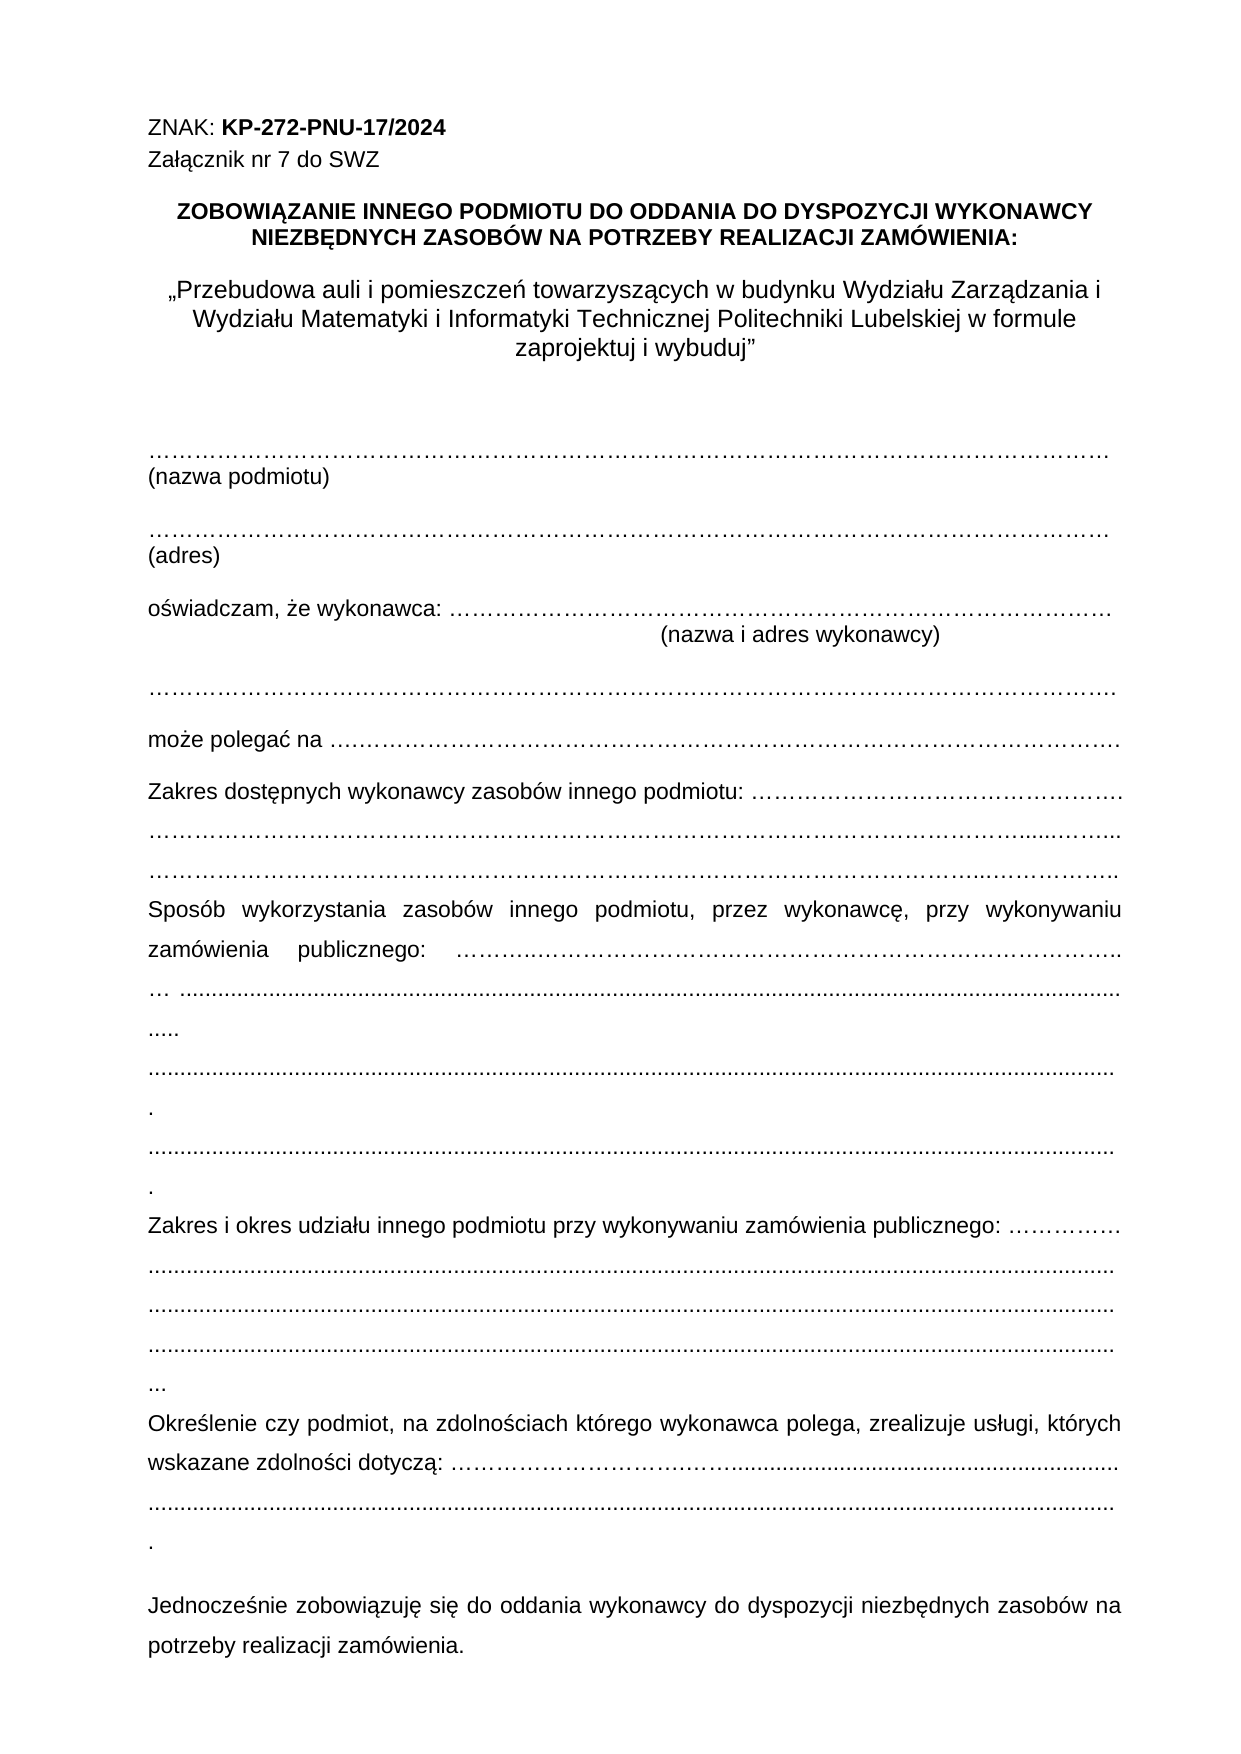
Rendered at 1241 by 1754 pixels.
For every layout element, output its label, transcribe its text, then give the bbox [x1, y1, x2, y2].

text ZNAK: KP-272-PNU-17/2024 [148, 114, 1122, 140]
text Załącznik nr 7 do SWZ [148, 146, 1122, 173]
text (adres) [148, 542, 1122, 568]
text ……………………………………………………………………………………………………………… [148, 516, 1122, 542]
text ......................................................................................................................................................... [148, 1133, 1122, 1199]
text ………………………………………………………………………………………………………………. [148, 674, 1122, 700]
text ……………………………………………………………………………………………………………… [148, 437, 1122, 463]
text Jednocześnie zobowiązuję się do oddania wykonawcy do dyspozycji niezbędnych zasobów na potrzeby realizacji zamówienia. [148, 1592, 1122, 1658]
text Zakres i okres udziału innego podmiotu przy wykonywaniu zamówienia publicznego: …………… [148, 1212, 1122, 1238]
text ZOBOWIĄZANIE INNEGO PODMIOTU DO ODDANIA DO DYSPOZYCJI WYKONAWCY NIEZBĘDNYCH ZASOBÓW NA POTRZEBY REALIZACJI ZAMÓWIENIA: [148, 198, 1122, 250]
text Sposób wykorzystania zasobów innego podmiotu, przez wykonawcę, przy wykonywaniu zamówienia publicznego: ………..…………………………………………………………………..… ......................................................................................................................................................... [148, 896, 1122, 1041]
text może polegać na ….………………………………………………………………………………………. [148, 726, 1122, 753]
text (nazwa podmiotu) [148, 463, 1122, 489]
text ......................................................................................................................................................... [148, 1488, 1122, 1554]
text Określenie czy podmiot, na zdolnościach którego wykonawca polega, zrealizuje usługi, których wskazane zdolności dotyczą: ………………………….……............................................................. [148, 1409, 1122, 1475]
text (nazwa i adres wykonawcy) [660, 621, 1122, 647]
text Zakres dostępnych wykonawcy zasobów innego podmiotu: …………………………………………. [148, 778, 1137, 804]
text ........................................................................................................................................................................................................................................................................................................................................................................................................................................................................... [148, 1252, 1122, 1396]
text ......................................................................................................................................................... [148, 1054, 1122, 1120]
text „Przebudowa auli i pomieszczeń towarzyszących w budynku Wydziału Zarządzania i Wydziału Matematyki i Informatyki Technicznej Politechniki Lubelskiej w formule zaprojektuj i wybuduj” [148, 275, 1122, 362]
text oświadczam, że wykonawca: …………………………………………………………………………… [148, 595, 1122, 621]
text ……………………………………………………………………………………………………......……...………………………………………………………………………………………………...…………….. [148, 817, 1122, 883]
